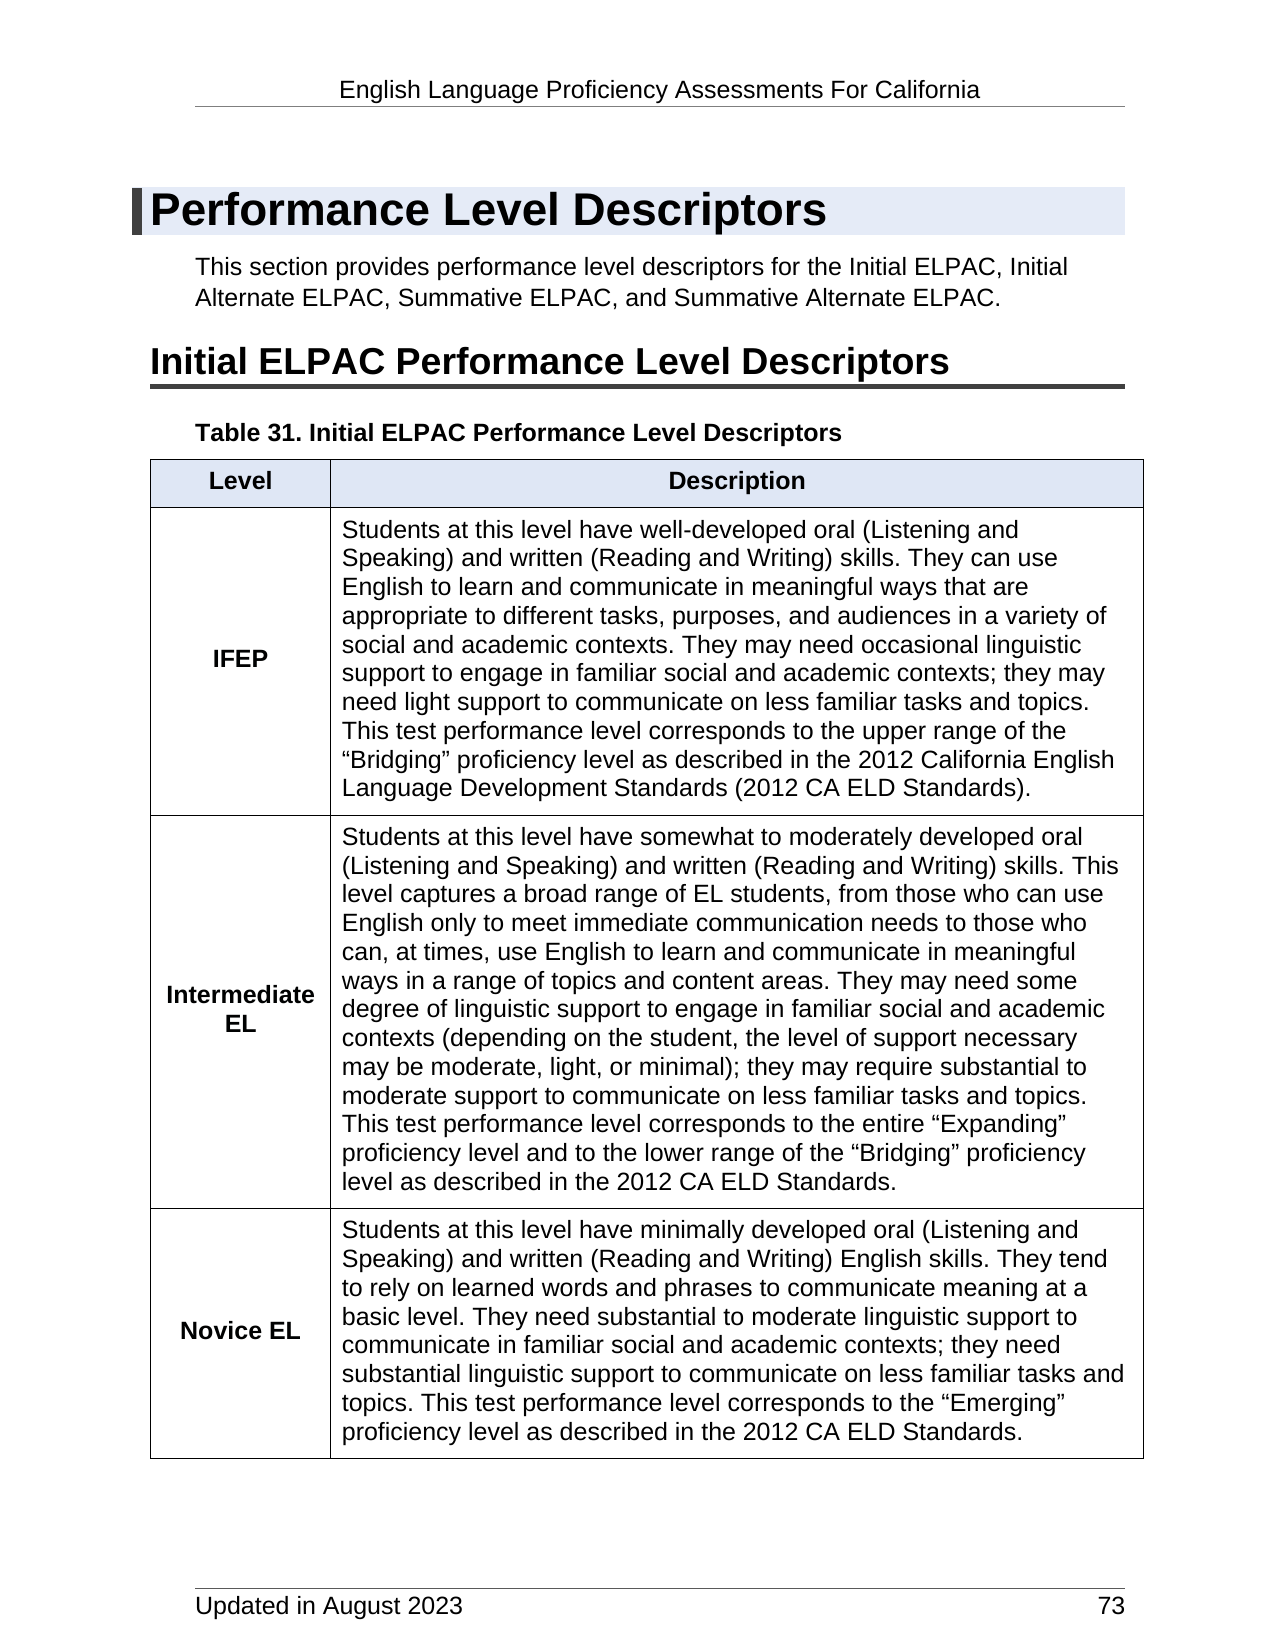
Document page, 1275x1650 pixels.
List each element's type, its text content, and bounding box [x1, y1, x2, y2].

text Table 31. Initial ELPAC Performance Level Descriptors [195, 417, 1125, 446]
table_cell Students at this level have minimally developed oral (Listening and Speaking) and written (Reading and Writing) English skills. They tend to rely on learned words and phrases to communicate meaning at a basic level. They need substantial to moderate linguistic support to communicate in familiar social and academic contexts; they need substantial linguistic support to communicate on less familiar tasks and topics. This test performance level corresponds to the “Emerging” proficiency level as described in the 2012 CA ELD Standards. [331, 1209, 1143, 1458]
table_cell Students at this level have well-developed oral (Listening and Speaking) and written (Reading and Writing) skills. They can use English to learn and communicate in meaningful ways that are appropriate to different tasks, purposes, and audiences in a variety of social and academic contexts. They may need occasional linguistic support to engage in familiar social and academic contexts; they may need light support to communicate on less familiar tasks and topics. This test performance level corresponds to the upper range of the “Bridging” proficiency level as described in the 2012 California English Language Development Standards (2012 CA ELD Standards). [331, 508, 1143, 814]
subtitle Performance Level Descriptors [132, 187, 1125, 235]
table_cell Students at this level have somewhat to moderately developed oral (Listening and Speaking) and written (Reading and Writing) skills. This level captures a broad range of EL students, from those who can use English only to meet immediate communication needs to those who can, at times, use English to learn and communicate in meaningful ways in a range of topics and content areas. They may need some degree of linguistic support to engage in familiar social and academic contexts (depending on the student, the level of support necessary may be moderate, light, or minimal); they may require substantial to moderate support to communicate on less familiar tasks and topics. This test performance level corresponds to the entire “Expanding” proficiency level and to the lower range of the “Bridging” proficiency level as described in the 2012 CA ELD Standards. [331, 816, 1143, 1208]
table_cell Intermediate EL [151, 816, 330, 1208]
table_header Description [331, 460, 1143, 507]
table_header Level [151, 460, 330, 507]
table_cell Novice EL [151, 1209, 330, 1458]
text This section provides performance level descriptors for the Initial ELPAC, Initial Alternate ELPAC, Summative ELPAC, and Summative Alternate ELPAC. [195, 252, 1125, 312]
subtitle Initial ELPAC Performance Level Descriptors [150, 339, 1125, 384]
table_cell IFEP [151, 508, 330, 814]
